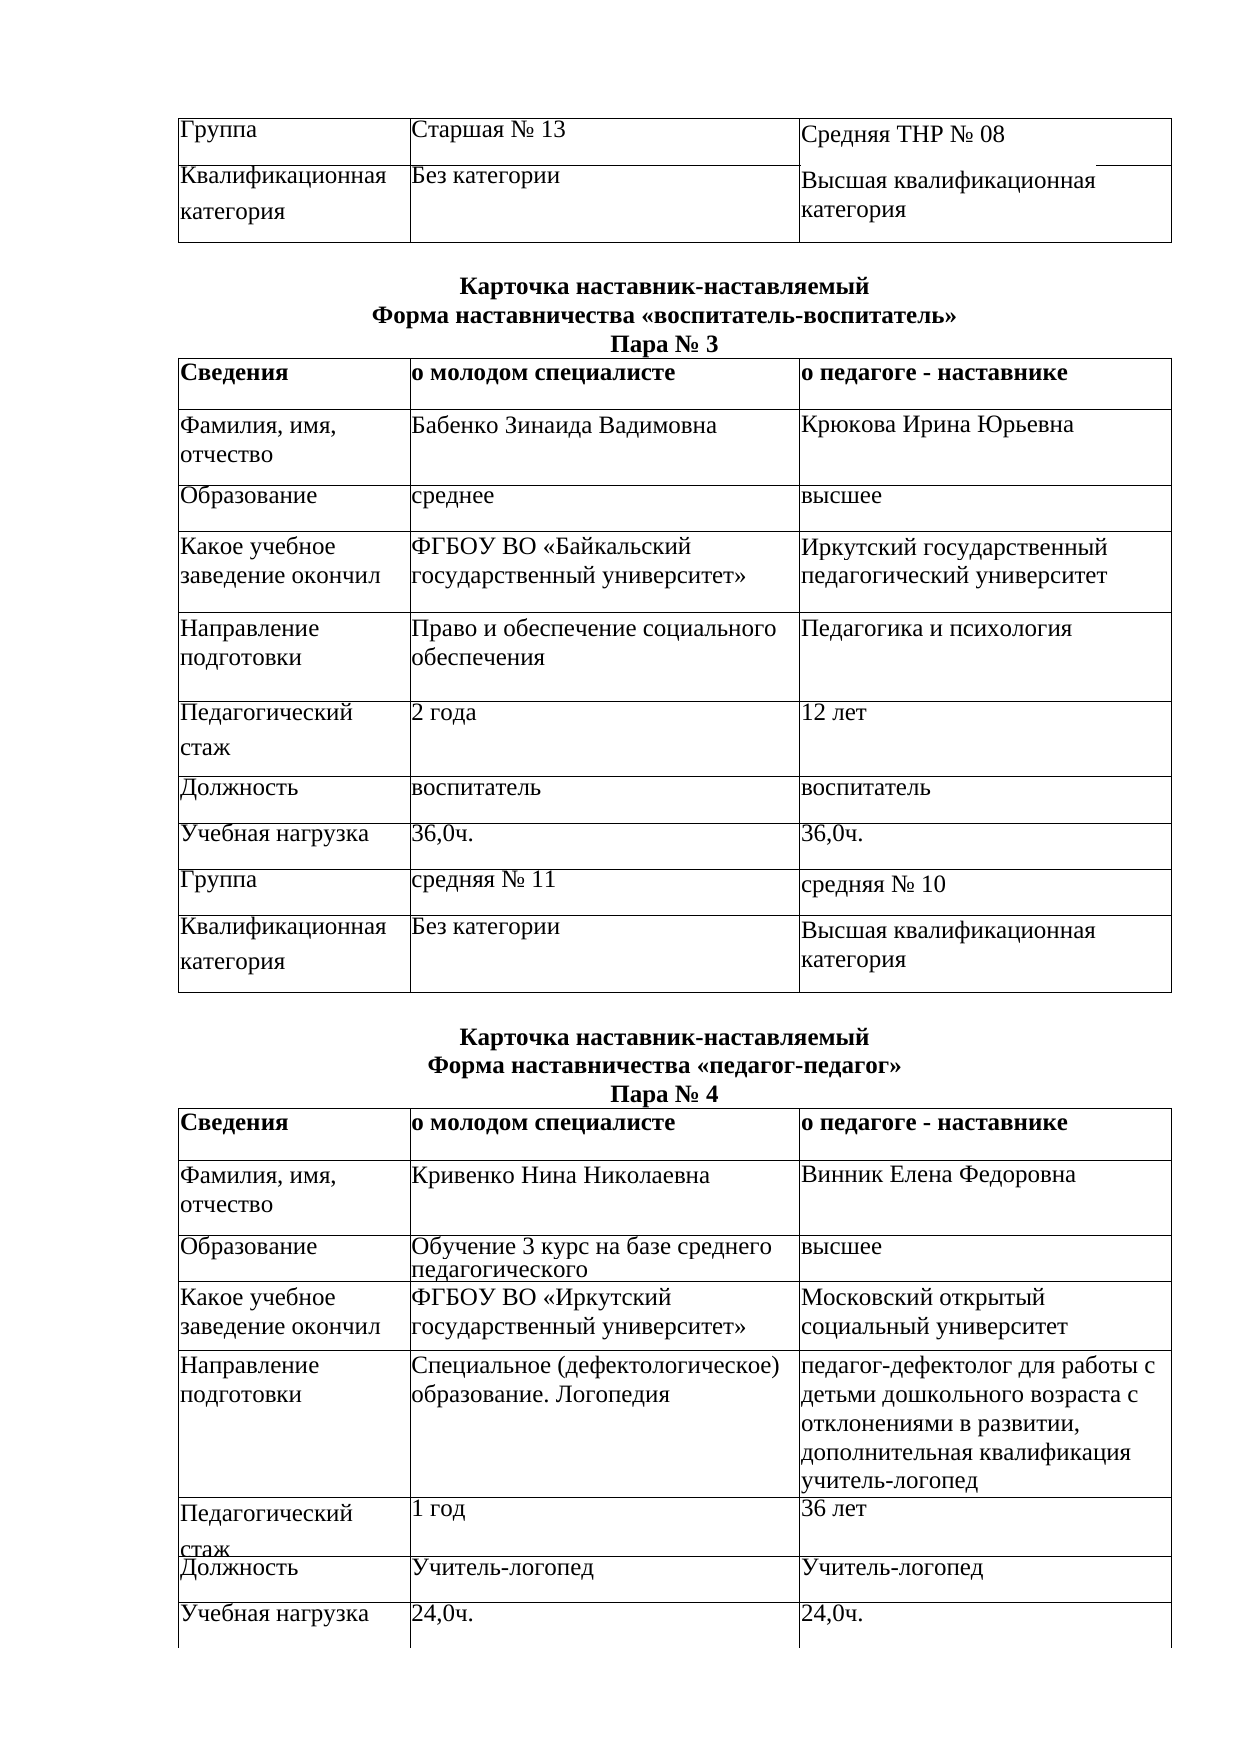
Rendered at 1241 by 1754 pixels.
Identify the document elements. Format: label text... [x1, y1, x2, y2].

table_cell Группа [179, 870, 410, 915]
table_cell Учебная нагрузка [179, 824, 410, 868]
table_cell Винник Елена Федоровна [800, 1161, 1171, 1235]
table_header о педагоге - наставнике [800, 359, 1171, 409]
table_cell 36,0ч. [800, 824, 1171, 868]
table_cell Без категории [411, 916, 799, 992]
table_cell Высшая квалификационная категория [800, 916, 1171, 992]
table_cell Направление подготовки [179, 1351, 410, 1497]
table_cell Какое учебное заведение окончил [179, 1282, 410, 1349]
table_cell Должность [179, 777, 410, 822]
table_cell 36,0ч. [411, 824, 799, 868]
text Карточка наставник-наставляемый [177, 1022, 1152, 1051]
table_cell среднее [411, 486, 799, 531]
table_cell 24,0ч. [800, 1603, 1171, 1648]
table_cell Образование [179, 1236, 410, 1281]
table_header о молодом специалисте [411, 359, 799, 409]
table_cell воспитатель [800, 777, 1171, 822]
table_cell ФГБОУ ВО «Байкальский государственный университет» [411, 532, 799, 612]
table_cell воспитатель [411, 777, 799, 822]
table_cell Какое учебное заведение окончил [179, 532, 410, 612]
table_header о молодом специалисте [411, 1109, 799, 1159]
table_cell Бабенко Зинаида Вадимовна [411, 410, 799, 484]
table_cell Без категории [411, 166, 799, 242]
text Карточка наставник-наставляемый [177, 271, 1152, 300]
table_cell Старшая № 13 [411, 119, 799, 164]
table_cell Кривенко Нина Николаевна [411, 1161, 799, 1235]
table_cell Фамилия, имя, отчество [179, 1161, 410, 1235]
table_cell Иркутский государственный педагогический университет [800, 532, 1171, 612]
text Пара № 4 [177, 1079, 1152, 1108]
table_cell педагог-дефектолог для работы с детьми дошкольного возраста с отклонениями в развитии, дополнительная квалификация учитель-логопед [800, 1351, 1171, 1497]
table_cell Образование [179, 486, 410, 531]
table_cell Квалификационная категория [179, 916, 410, 992]
table_cell Учитель-логопед [411, 1557, 799, 1602]
table_cell Обучение 3 курс на базе среднего педагогического [588, 1236, 799, 1281]
table_cell Фамилия, имя, отчество [179, 410, 410, 484]
table_cell Направление подготовки [179, 613, 410, 701]
table_cell средняя № 10 [800, 870, 1171, 915]
table_cell Право и обеспечение социального обеспечения [411, 613, 799, 701]
table_cell Учебная нагрузка [179, 1603, 410, 1648]
table_cell 1 год [411, 1498, 799, 1556]
table_cell Должность [179, 1557, 410, 1602]
table_cell 24,0ч. [411, 1603, 799, 1648]
table_cell 2 года [411, 702, 799, 776]
text Пара № 3 [177, 329, 1152, 358]
text Форма наставничества «воспитатель-воспитатель» [177, 300, 1152, 329]
table_cell Специальное (дефектологическое) образование. Логопедия [411, 1351, 799, 1497]
table_cell высшее [800, 1236, 1171, 1281]
table_header Сведения [179, 359, 410, 409]
table_cell ФГБОУ ВО «Иркутский государственный университет» [411, 1282, 799, 1349]
text Форма наставничества «педагог-педагог» [177, 1051, 1152, 1079]
table_cell Педагогический стаж [179, 702, 410, 776]
table_cell средняя № 11 [411, 870, 799, 915]
table_cell Учитель-логопед [800, 1557, 1171, 1602]
table_cell Педагогический стаж [179, 1498, 410, 1556]
table_cell высшее [800, 486, 1171, 531]
table_header Сведения [179, 1109, 410, 1159]
table_cell Педагогика и психология [800, 613, 1171, 701]
table_cell 12 лет [800, 702, 1171, 776]
table_cell Средняя ТНР № 08 [800, 119, 1171, 164]
table_header о педагоге - наставнике [800, 1109, 1171, 1159]
table_cell Группа [179, 119, 410, 164]
table_cell Высшая квалификационная категория [800, 166, 1171, 242]
table_cell Московский открытый социальный университет [800, 1282, 1171, 1349]
table_cell 36 лет [800, 1498, 1171, 1556]
table_cell Крюкова Ирина Юрьевна [800, 410, 1171, 484]
table_cell Квалификационная категория [179, 166, 410, 242]
